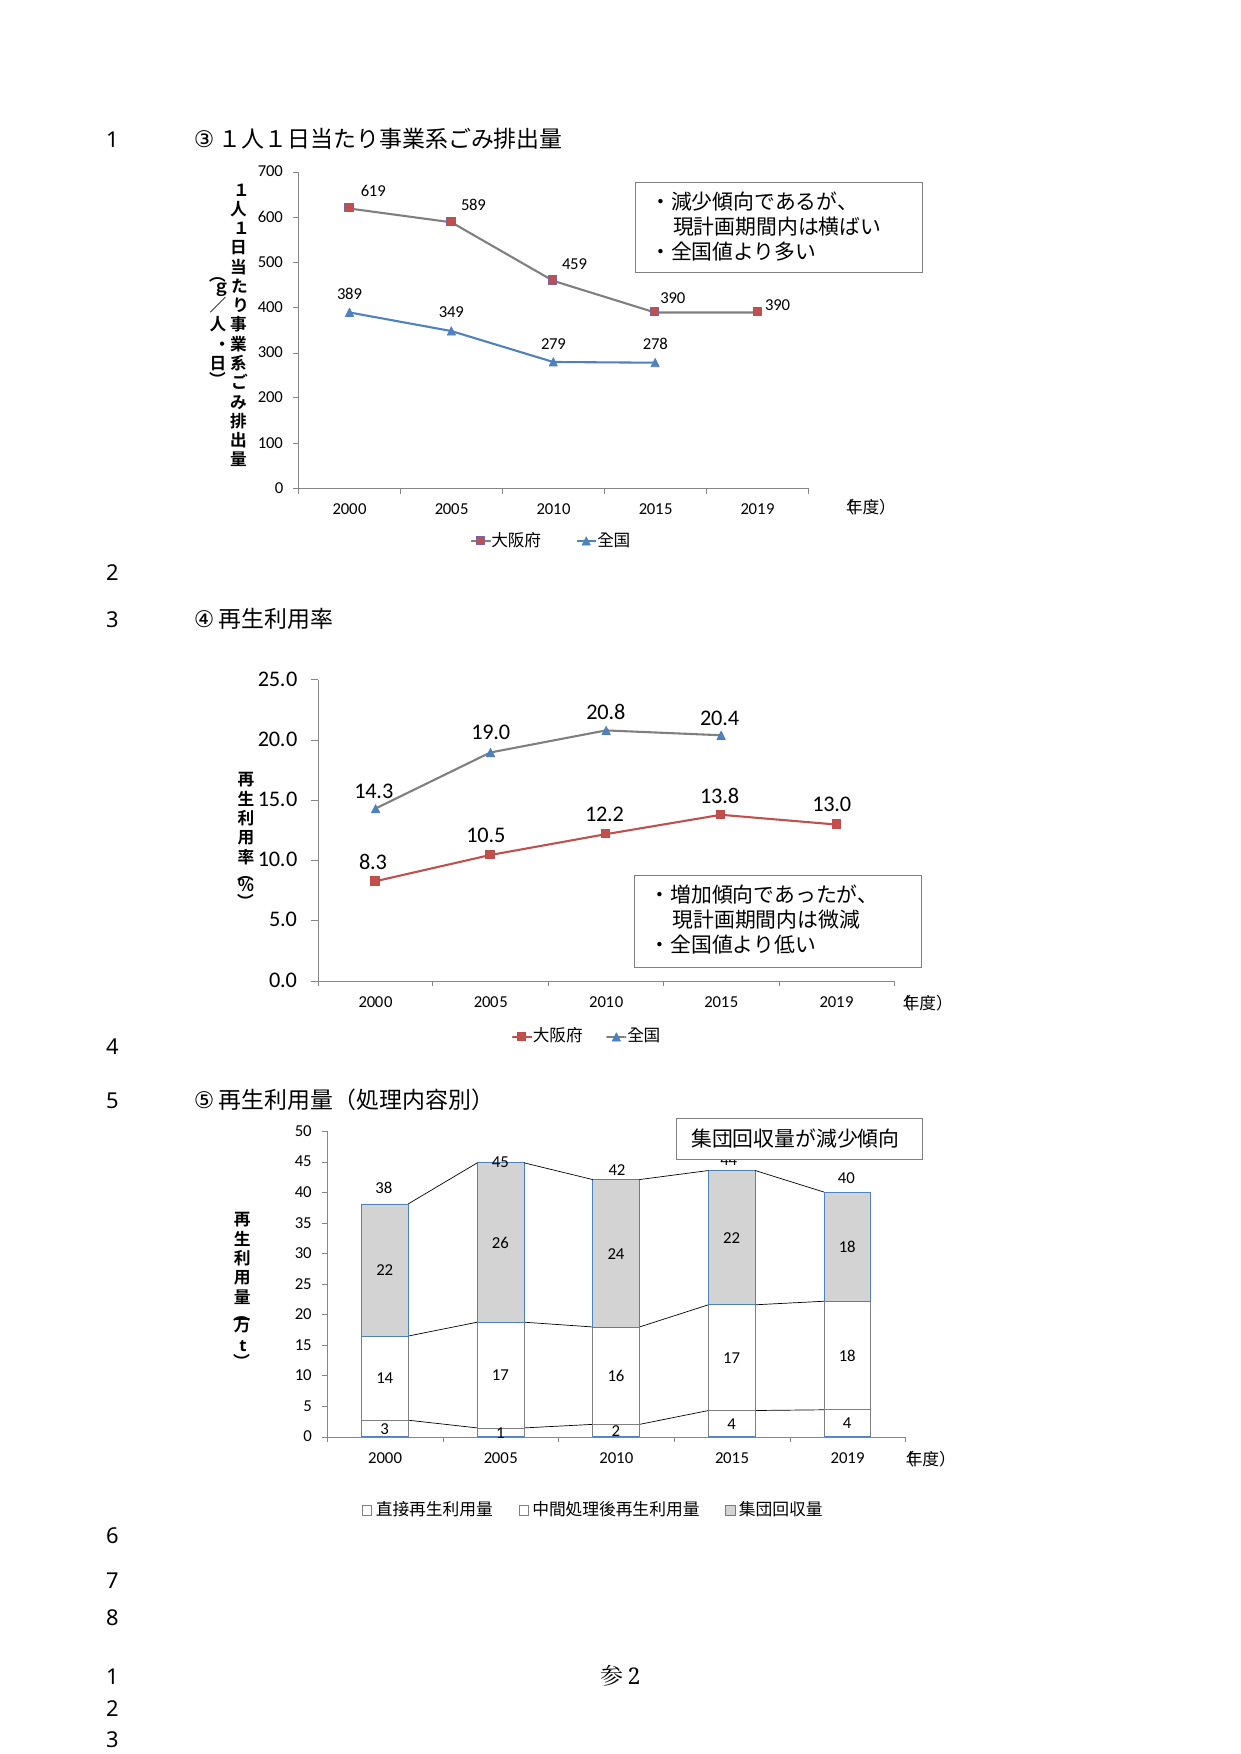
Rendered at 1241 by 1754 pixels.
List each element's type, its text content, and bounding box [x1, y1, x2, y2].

text ⑤再生利用量（処理内容別） [148, 1080, 1092, 1117]
text ④再生利用率 [148, 599, 1092, 637]
text ③１人１日当たり事業系ごみ排出量 [148, 119, 1092, 156]
